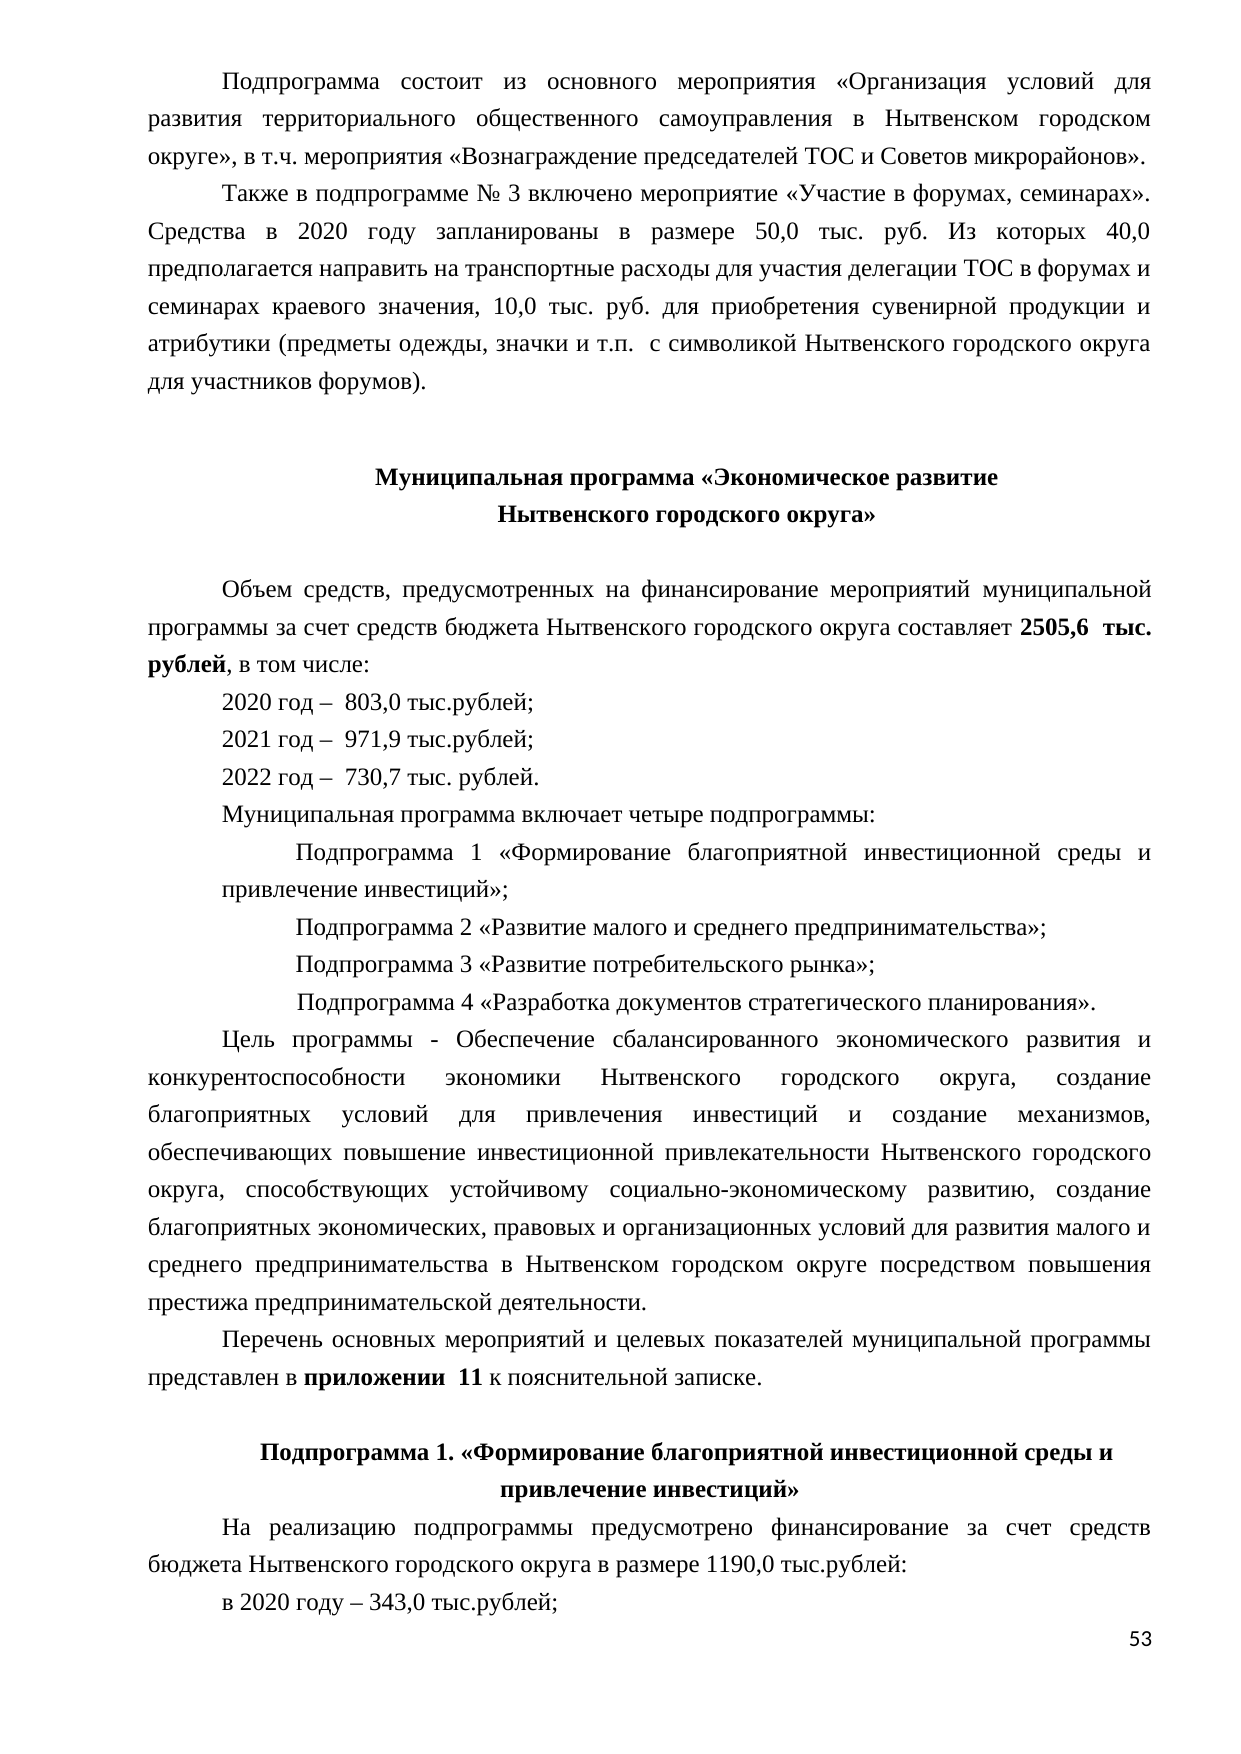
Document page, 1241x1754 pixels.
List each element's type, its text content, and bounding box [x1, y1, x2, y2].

text Также в подпрограмме № 3 включено мероприятие «Участие в форумах, семинарах». Средства в 2020 году запланированы в размере 50,0 тыс. руб. Из которых 40,0 предполагается направить на транспортные расходы для участия делегации ТОС в форумах и семинарах краевого значения, 10,0 тыс. руб. для приобретения сувенирной продукции и атрибутики (предметы одежды, значки и т.п. с символикой Нытвенского городского округа для участников форумов). [148, 172, 1152, 397]
text в 2020 году – 343,0 тыс.рублей; [148, 1580, 1152, 1617]
text Нытвенского городского округа» [148, 492, 1152, 530]
text Подпрограмма 4 «Разработка документов стратегического планирования». [148, 980, 1152, 1017]
text Муниципальная программа «Экономическое развитие [148, 455, 1152, 492]
text 2022 год – 730,7 тыс. рублей. [148, 755, 1152, 792]
text Объем средств, предусмотренных на финансирование мероприятий муниципальной программы за счет средств бюджета Нытвенского городского округа составляет 2505,6 тыс. рублей, в том числе: [148, 567, 1152, 680]
text На реализацию подпрограммы предусмотрено финансирование за счет средств бюджета Нытвенского городского округа в размере 1190,0 тыс.рублей: [148, 1505, 1152, 1580]
text Подпрограмма состоит из основного мероприятия «Организация условий для развития территориального общественного самоуправления в Нытвенском городском округе», в т.ч. мероприятия «Вознаграждение председателей ТОС и Советов микрорайонов». [148, 59, 1152, 172]
text Подпрограмма 1. «Формирование благоприятной инвестиционной среды и привлечение инвестиций» [148, 1430, 1152, 1505]
text Перечень основных мероприятий и целевых показателей муниципальной программы представлен в приложении 11 к пояснительной записке. [148, 1317, 1152, 1392]
text Муниципальная программа включает четыре подпрограммы: [148, 792, 1152, 830]
text 2020 год – 803,0 тыс.рублей; [148, 680, 1152, 717]
text Подпрограмма 1 «Формирование благоприятной инвестиционной среды и привлечение инвестиций»; [222, 830, 1152, 905]
text Подпрограмма 2 «Развитие малого и среднего предпринимательства»; [222, 905, 1152, 942]
text Цель программы - Обеспечение сбалансированного экономического развития и конкурентоспособности экономики Нытвенского городского округа, создание благоприятных условий для привлечения инвестиций и создание механизмов, обеспечивающих повышение инвестиционной привлекательности Нытвенского городского округа, способствующих устойчивому социально-экономическому развитию, создание благоприятных экономических, правовых и организационных условий для развития малого и среднего предпринимательства в Нытвенском городском округе посредством повышения престижа предпринимательской деятельности. [148, 1017, 1152, 1317]
text Подпрограмма 3 «Развитие потребительского рынка»; [222, 942, 1152, 980]
text 2021 год – 971,9 тыс.рублей; [148, 717, 1152, 755]
